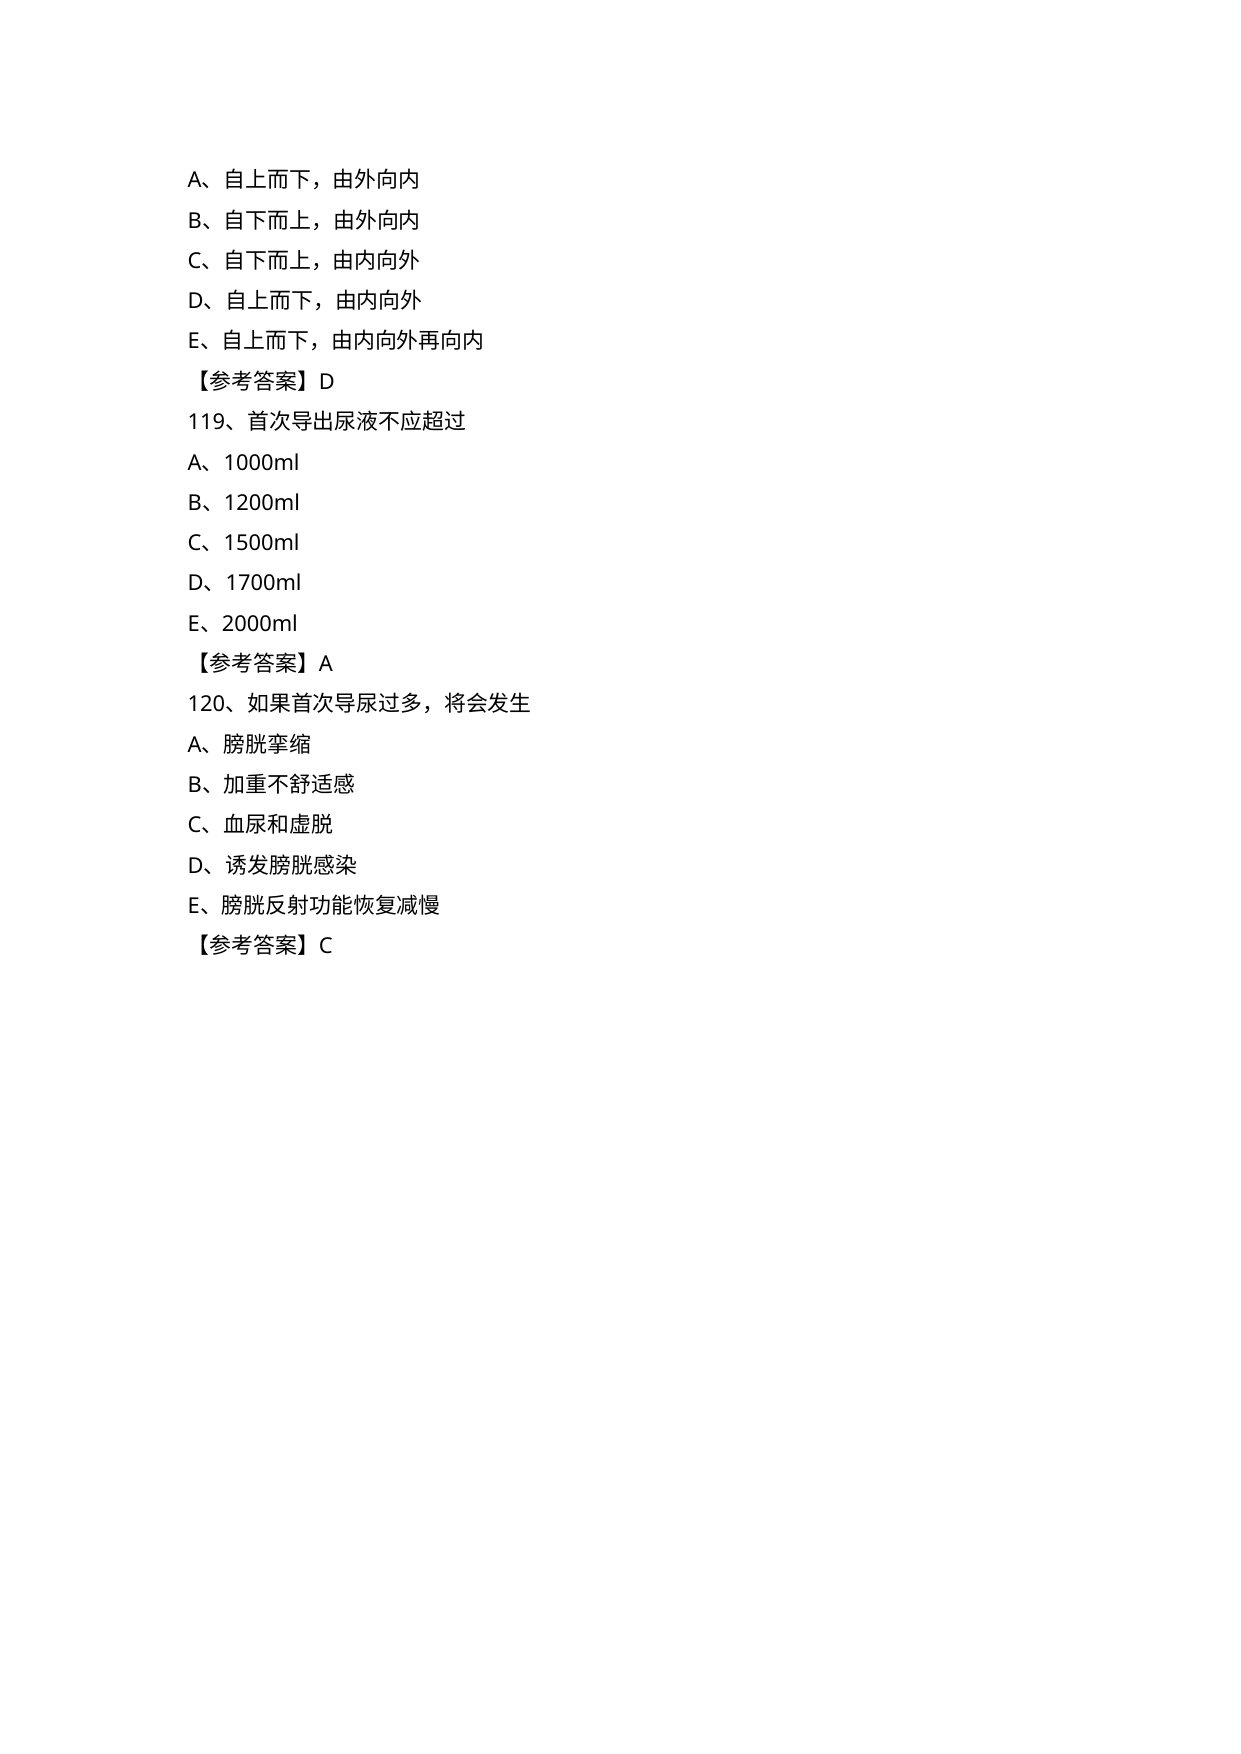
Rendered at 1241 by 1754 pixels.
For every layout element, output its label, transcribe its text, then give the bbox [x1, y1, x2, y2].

text B、1200ml [187, 484, 1053, 517]
text C、血尿和虚脱 [187, 807, 1053, 839]
text B、自下而上，由外向内 [187, 202, 1053, 235]
text D、自上而下，由内向外 [187, 283, 1053, 315]
text A、自上而下，由外向内 [187, 162, 1053, 194]
text C、自下而上，由内向外 [187, 243, 1053, 275]
text 120、如果首次导尿过多，将会发生 [187, 686, 1053, 718]
text E、膀胱反射功能恢复减慢 [187, 888, 1053, 920]
text D、诱发膀胱感染 [187, 847, 1053, 880]
text C、1500ml [187, 525, 1053, 557]
text B、加重不舒适感 [187, 767, 1053, 799]
text 【参考答案】D [187, 363, 1053, 396]
text A、膀胱挛缩 [187, 726, 1053, 759]
text E、自上而下，由内向外再向内 [187, 323, 1053, 356]
text E、2000ml [187, 605, 1053, 638]
text 【参考答案】C [187, 928, 1053, 960]
text D、1700ml [187, 565, 1053, 598]
text 【参考答案】A [187, 646, 1053, 678]
text 119、首次导出尿液不应超过 [187, 404, 1053, 436]
text A、1000ml [187, 444, 1053, 477]
